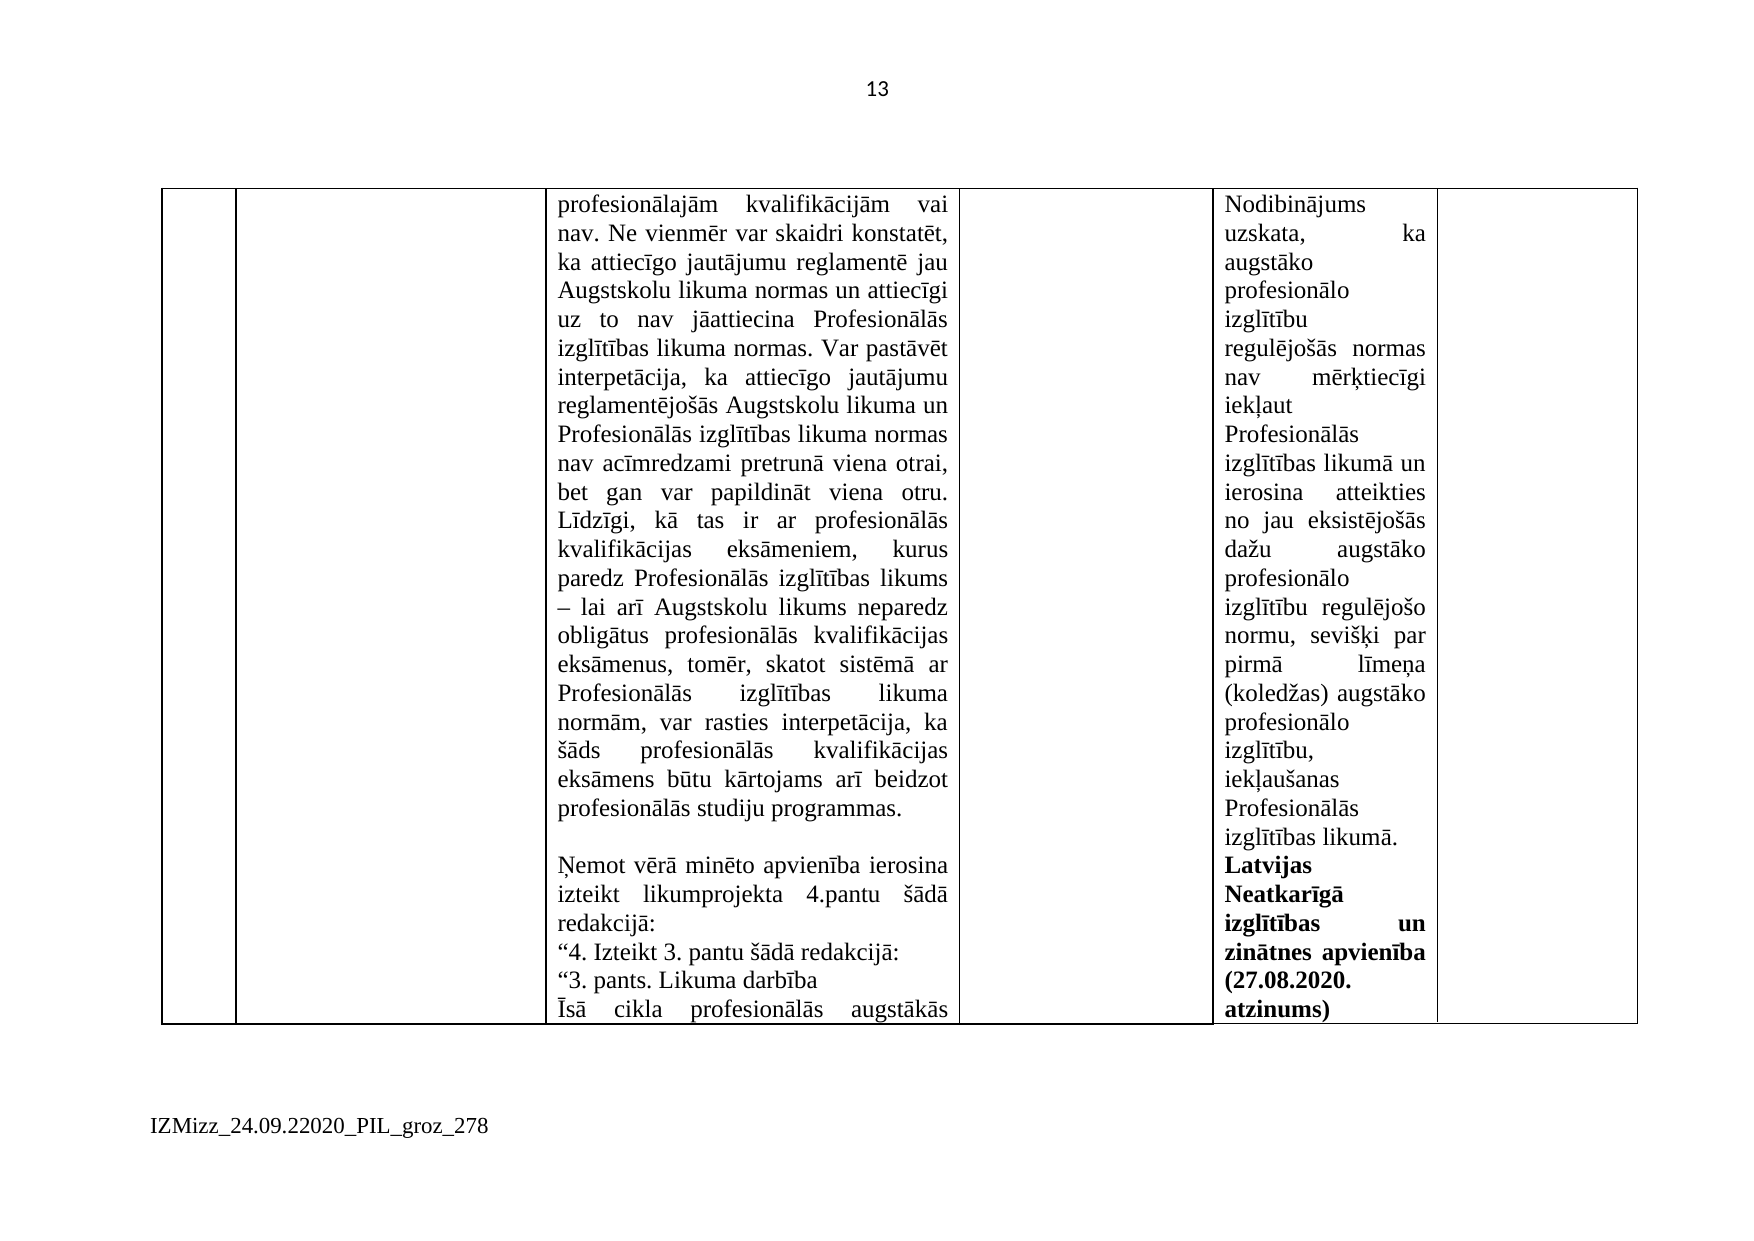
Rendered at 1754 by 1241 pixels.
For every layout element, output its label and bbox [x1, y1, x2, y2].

table_cell [960, 189, 1212, 1023]
table_cell [237, 189, 545, 1023]
table_cell [163, 189, 235, 1023]
table_cell [547, 189, 959, 1023]
table_cell [1214, 189, 1437, 1023]
table_cell [1437, 189, 1637, 1023]
